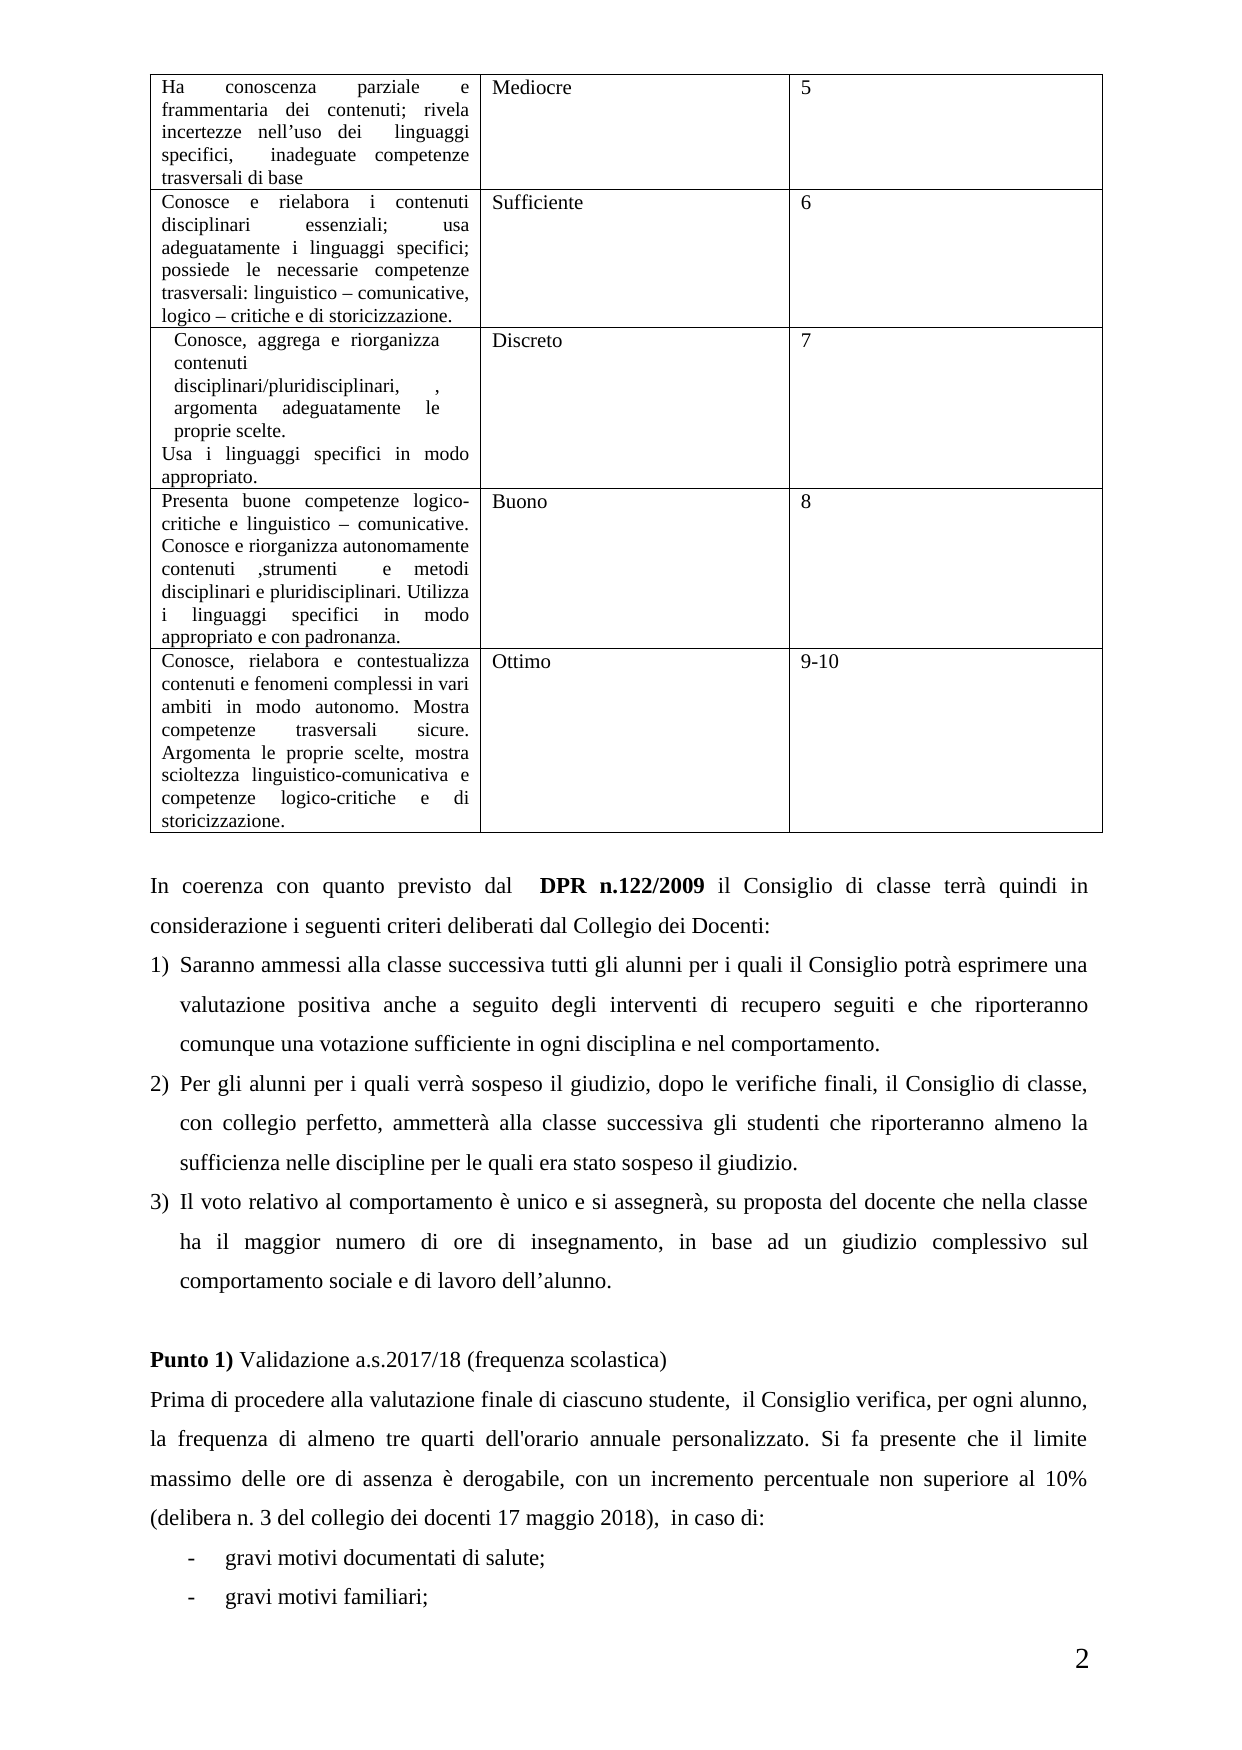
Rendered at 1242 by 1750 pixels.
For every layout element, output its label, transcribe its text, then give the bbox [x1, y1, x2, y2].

text In coerenza con quanto previsto dal DPR n.122/2009 il Consiglio di classe terrà quindi in considerazione i seguenti criteri deliberati dal Collegio dei Docenti: [150, 872, 1089, 938]
list Il voto relativo al comportamento è unico e si assegnerà, su proposta del docente che nella classe ha il maggior numero di ore di insegnamento, in base ad un giudizio complessivo sul comportamento sociale e di lavoro dell’alunno. [150, 1188, 1089, 1293]
text Prima di procedere alla valutazione finale di ciascuno studente, il Consiglio verifica, per ogni alunno, la frequenza di almeno tre quarti dell'orario annuale personalizzato. Si fa presente che il limite massimo delle ore di assenza è derogabile, con un incremento percentuale non superiore al 10% (delibera n. 3 del collegio dei docenti 17 maggio 2018), in caso di: [150, 1386, 1089, 1530]
table_cell 8 [790, 489, 1102, 648]
table_cell 5 [790, 75, 1102, 189]
table_cell Conosce, rielabora e contestualizza contenuti e fenomeni complessi in vari ambiti in modo autonomo. Mostra competenze trasversali sicure. Argomenta le proprie scelte, mostra scioltezza linguistico-comunicativa e competenze logico-critiche e di storicizzazione. [151, 649, 480, 832]
list gravi motivi documentati di salute; [187, 1543, 1089, 1570]
table_cell Conosce, aggrega e riorganizza contenuti disciplinari/pluridisciplinari, , argomenta adeguatamente le proprie scelte. Usa i linguaggi specifici in modo appropriato. [151, 328, 480, 488]
table_cell Conosce e rielabora i contenuti disciplinari essenziali; usa adeguatamente i linguaggi specifici; possiede le necessarie competenze trasversali: linguistico – comunicative, logico – critiche e di storicizzazione. [151, 190, 480, 327]
table_cell 7 [790, 328, 1102, 488]
list gravi motivi familiari; [187, 1583, 1089, 1609]
text Punto 1) Validazione a.s.2017/18 (frequenza scolastica) [150, 1346, 1089, 1372]
list Per gli alunni per i quali verrà sospeso il giudizio, dopo le verifiche finali, il Consiglio di classe, con collegio perfetto, ammetterà alla classe successiva gli studenti che riporteranno almeno la sufficienza nelle discipline per le quali era stato sospeso il giudizio. [150, 1070, 1089, 1175]
table_cell Sufficiente [481, 190, 789, 327]
list Saranno ammessi alla classe successiva tutti gli alunni per i quali il Consiglio potrà esprimere una valutazione positiva anche a seguito degli interventi di recupero seguiti e che riporteranno comunque una votazione sufficiente in ogni disciplina e nel comportamento. [150, 951, 1089, 1057]
table_cell 9-10 [790, 649, 1102, 832]
table_cell Mediocre [481, 75, 789, 189]
table_cell 6 [790, 190, 1102, 327]
table_cell Presenta buone competenze logico-critiche e linguistico – comunicative. Conosce e riorganizza autonomamente contenuti ,strumenti e metodi disciplinari e pluridisciplinari. Utilizza i linguaggi specifici in modo appropriato e con padronanza. [151, 489, 480, 648]
table_cell Ha conoscenza parziale e frammentaria dei contenuti; rivela incertezze nell’uso dei linguaggi specifici, inadeguate competenze trasversali di base [151, 75, 480, 189]
table_cell Ottimo [481, 649, 789, 832]
table_cell Buono [481, 489, 789, 648]
table_cell Discreto [481, 328, 789, 488]
